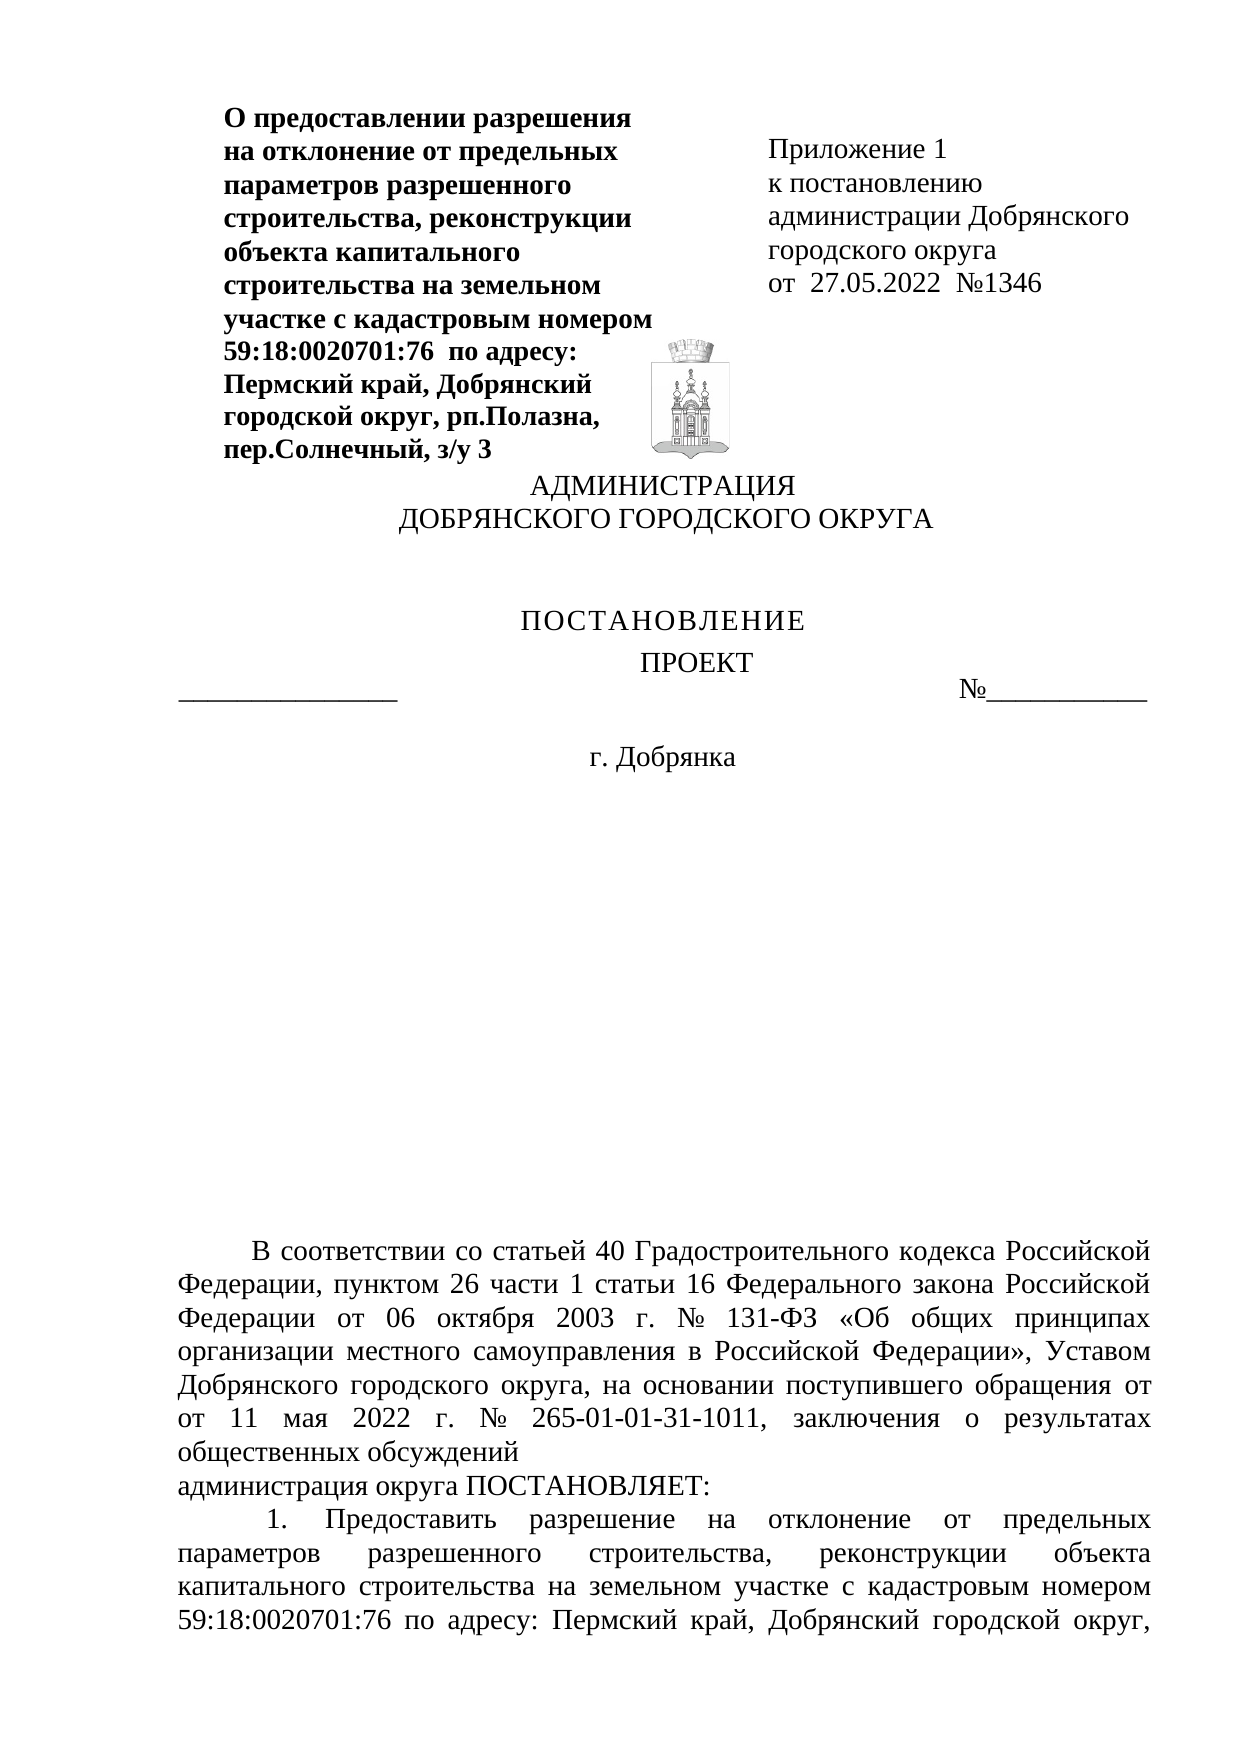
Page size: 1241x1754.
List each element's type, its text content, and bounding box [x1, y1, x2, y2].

picture [651, 339, 730, 459]
table_cell _______________ №___________ [163, 671, 1162, 705]
text к постановлению администрации Добрянского городского округа [768, 165, 1152, 266]
text В соответствии со статьей 40 Градостроительного кодекса Российской Федерации, пунктом 26 части 1 статьи 16 Федерального закона Российской Федерации от 06 октября 2003 г. № 131-ФЗ «Об общих принципах организации местного самоуправления в Российской Федерации», Уставом Добрянского городского округа, на основании поступившего обращения от от 11 мая 2022 г. № 265-01-01-31-1011, заключения о результатах общественных обсуждений [177, 1233, 1152, 1468]
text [177, 1501, 1152, 1635]
text от 27.05.2022 №1346 [768, 266, 1152, 299]
table_cell г. Добрянка [163, 706, 1162, 1198]
table_header АДМИНИСТРАЦИЯ ДОБРЯНСКОГО ГОРОДСКОГО ОКРУГА [163, 401, 1162, 568]
table_cell ПОСТАНОВЛЕНИЕ [163, 570, 1162, 670]
text администрация округа ПОСТАНОВЛЯЕТ: [177, 1468, 1152, 1501]
text Приложение 1 [768, 131, 1152, 165]
